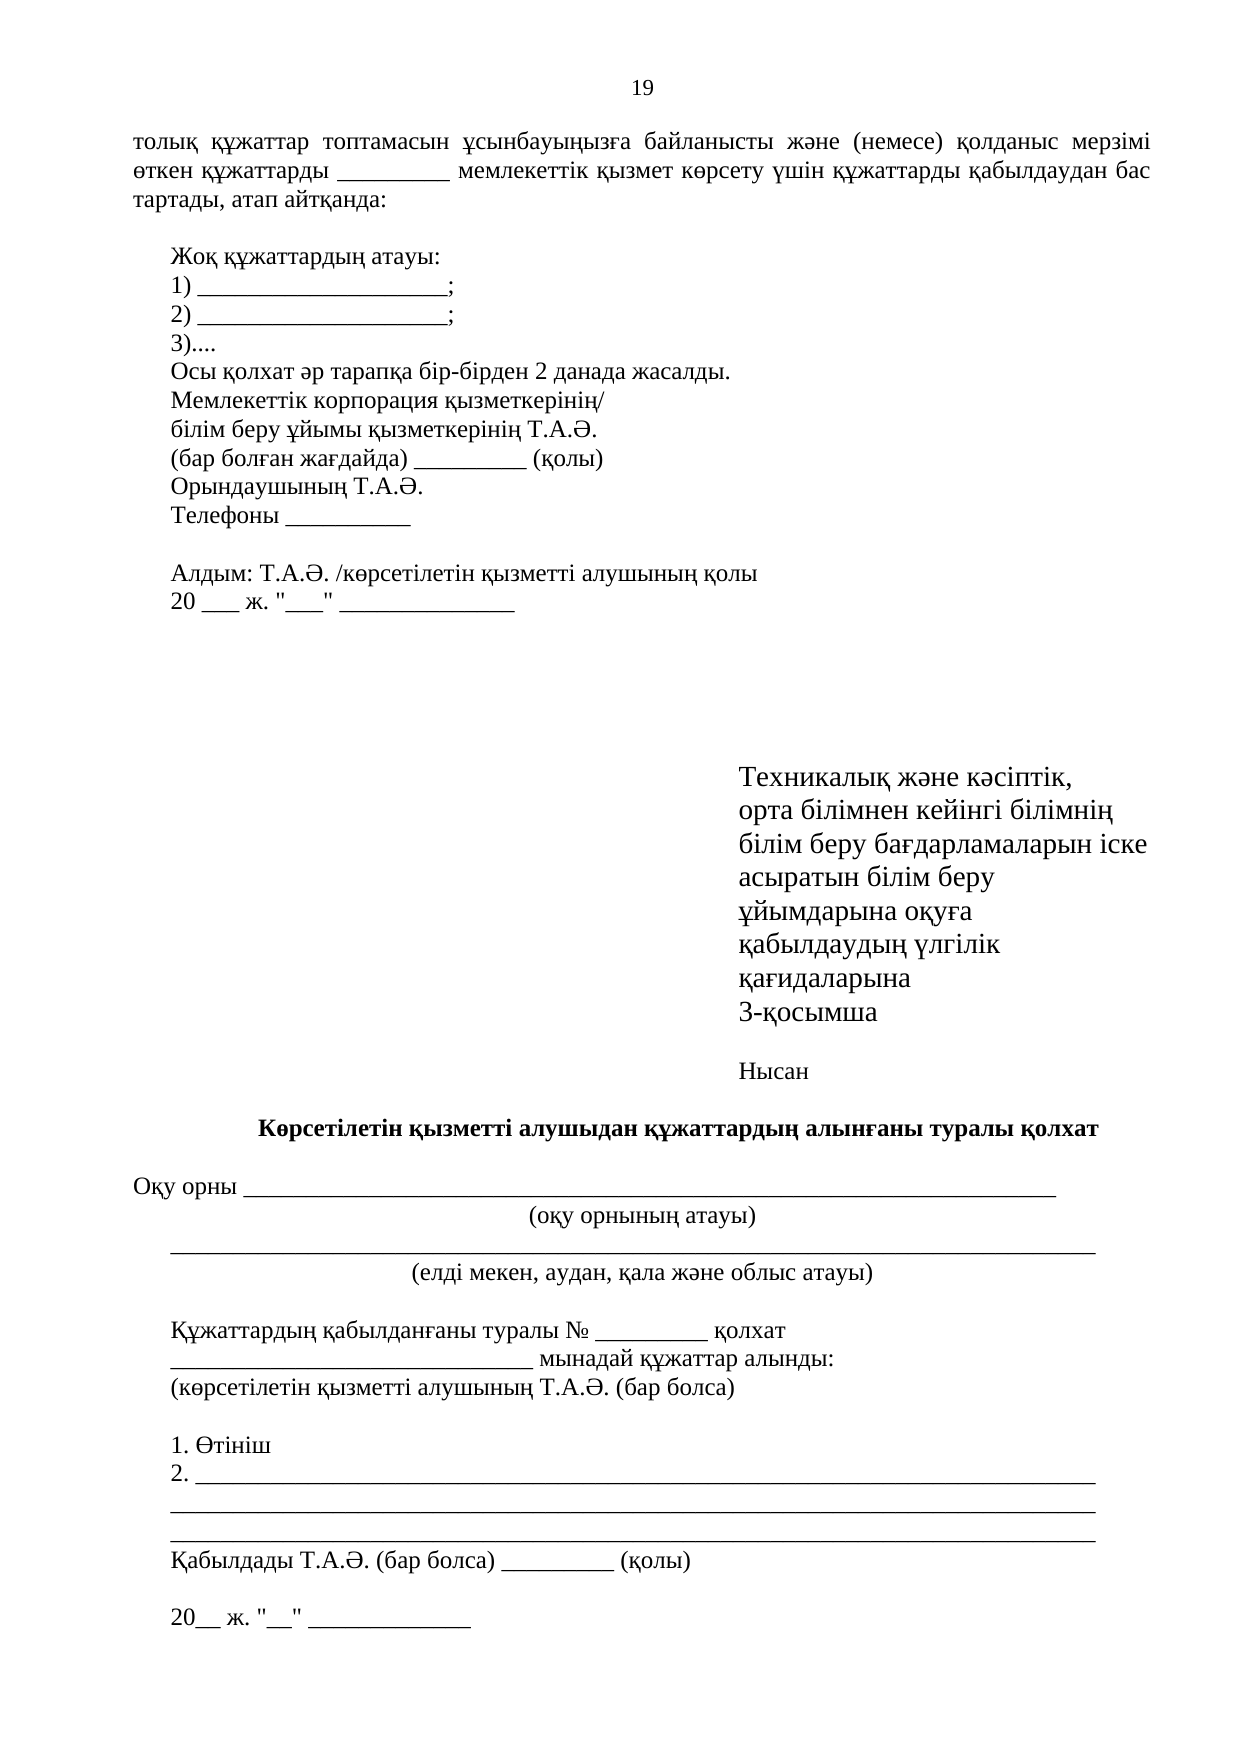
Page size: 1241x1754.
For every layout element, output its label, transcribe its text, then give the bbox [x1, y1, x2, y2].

text Құжаттардың қабылданғаны туралы № _________ қолхат [133, 1315, 1152, 1343]
text Көрсетілетін қызметті алушыдан құжаттардың алынғаны туралы қолхат [133, 1113, 1152, 1142]
text білім беру ұйымы қызметкерінің Т.А.Ә. [133, 414, 1152, 443]
text 20 ___ ж. "___" ______________ [133, 586, 1152, 615]
text қабылдаудың үлгілік [133, 927, 1152, 960]
text (оқу орнының атауы) [133, 1200, 1152, 1228]
text қағидаларына [133, 960, 1152, 994]
text Оқу орны _________________________________________________________________ [133, 1171, 1152, 1200]
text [133, 126, 1152, 213]
text (елді мекен, аудан, қала және облыс атауы) [133, 1257, 1152, 1286]
text Нысан [133, 1056, 1152, 1085]
text __________________________________________________________________________ [133, 1228, 1152, 1257]
text ұйымдарына оқуға [133, 893, 1152, 927]
text 1. Өтініш [133, 1430, 1152, 1458]
text 3).... [133, 328, 1152, 356]
text Орындаушының Т.А.Ә. [133, 471, 1152, 500]
text Қабылдады Т.А.Ә. (бар болса) _________ (қолы) [133, 1545, 1152, 1573]
text (көрсетілетін қызметті алушының Т.А.Ә. (бар болса) [133, 1372, 1152, 1401]
text __________________________________________________________________________ [133, 1516, 1152, 1545]
text 1) ____________________; [133, 270, 1152, 299]
text Техникалық және кәсіптік, [133, 759, 1152, 792]
text Телефоны __________ [133, 500, 1152, 529]
text асыратын білім беру [133, 859, 1152, 893]
text (бар болған жағдайда) _________ (қолы) [133, 443, 1152, 471]
text 2) ____________________; [133, 299, 1152, 328]
text 2. ________________________________________________________________________ [133, 1458, 1152, 1487]
text орта білімнен кейінгі білімнің [133, 792, 1152, 826]
text _____________________________ мынадай құжаттар алынды: [133, 1343, 1152, 1372]
text Жоқ құжаттардың атауы: [133, 241, 1152, 270]
text Мемлекеттік корпорация қызметкерінің/ [133, 385, 1152, 414]
text 3-қосымша [133, 994, 1152, 1027]
text Алдым: Т.А.Ә. /көрсетілетін қызметті алушының қолы [133, 558, 1152, 586]
text __________________________________________________________________________ [133, 1487, 1152, 1516]
text 20__ ж. "__" _____________ [133, 1602, 1152, 1631]
text Осы қолхат әр тарапқа бір-бірден 2 данада жасалды. [133, 356, 1152, 385]
text білім беру бағдарламаларын іске [133, 826, 1152, 859]
